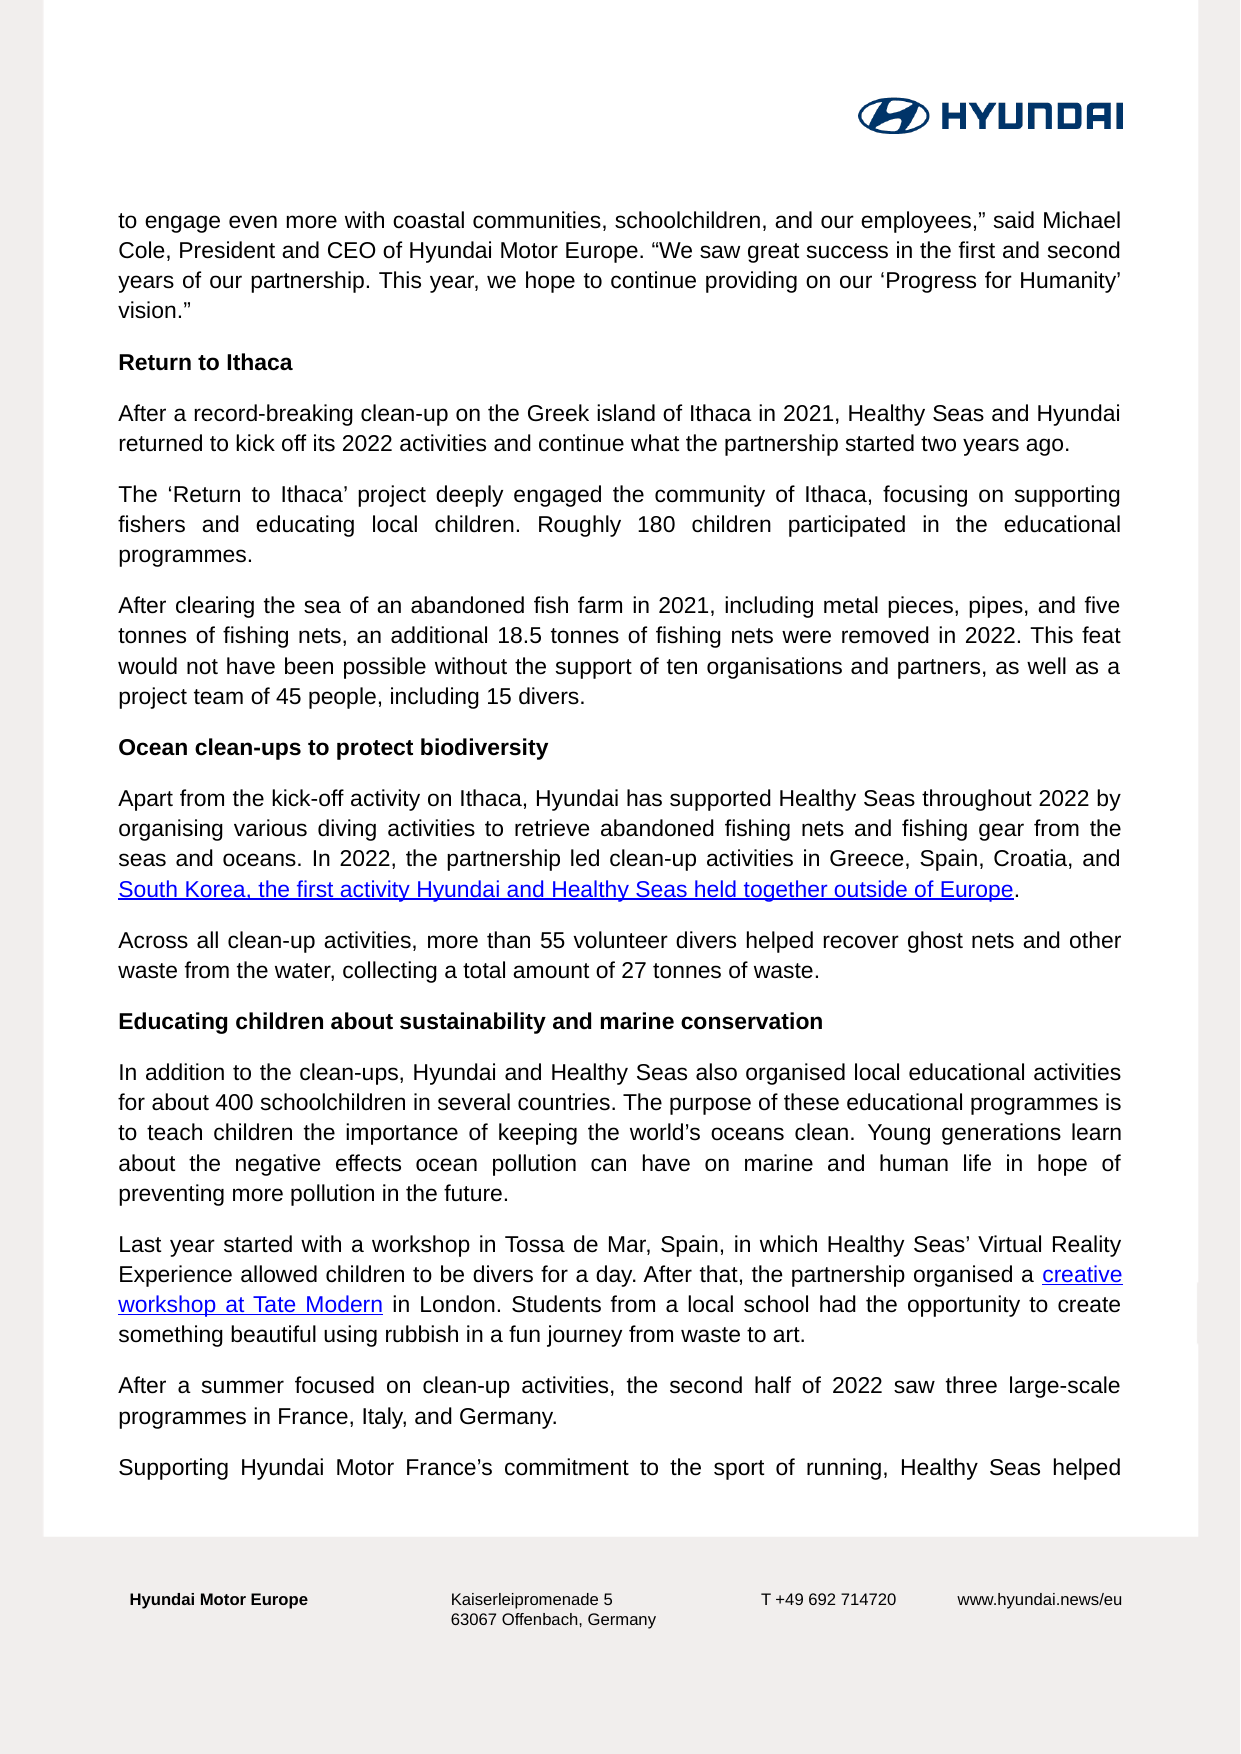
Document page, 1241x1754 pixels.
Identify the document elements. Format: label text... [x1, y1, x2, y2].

text In addition to the clean-ups, Hyundai and Healthy Seas also organised local educational activities for about 400 schoolchildren in several countries. The purpose of these educational programmes is to teach children the importance of keeping the world’s oceans clean. Young generations learn about the negative effects ocean pollution can have on marine and human life in hope of preventing more pollution in the future. [118, 1059, 1122, 1206]
text Last year started with a workshop in Tossa de Mar, Spain, in which Healthy Seas’ Virtual Reality Experience allowed children to be divers for a day. After that, the partnership organised a creative workshop at Tate Modern in London. Students from a local school had the opportunity to create something beautiful using rubbish in a fun journey from waste to art. [118, 1231, 1122, 1348]
text The ‘Return to Ithaca’ project deeply engaged the community of Ithaca, focusing on supporting fishers and educating local children. Roughly 180 children participated in the educational programmes. [118, 481, 1122, 567]
text Across all clean-up activities, more than 55 volunteer divers helped recover ghost nets and other waste from the water, collecting a total amount of 27 tonnes of waste. [118, 927, 1122, 983]
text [118, 207, 1122, 324]
text Apart from the kick-off activity on Ithaca, Hyundai has supported Healthy Seas throughout 2022 by organising various diving activities to retrieve abandoned fishing nets and fishing gear from the seas and oceans. In 2022, the partnership led clean-up activities in Greece, Spain, Croatia, and South Korea, the first activity Hyundai and Healthy Seas held together outside of Europe. [118, 785, 1122, 902]
text Return to Ithaca [118, 348, 1122, 375]
picture [0, 0, 1241, 1754]
text After a record-breaking clean-up on the Greek island of Ithaca in 2021, Healthy Seas and Hyundai returned to kick off its 2022 activities and continue what the partnership started two years ago. [118, 399, 1122, 456]
text Educating children about sustainability and marine conservation [118, 1008, 1122, 1034]
text After a summer focused on clean-up activities, the second half of 2022 saw three large-scale programmes in France, Italy, and Germany. [118, 1372, 1122, 1429]
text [118, 1454, 1122, 1480]
text After clearing the sea of an abandoned fish farm in 2021, including metal pieces, pipes, and five tonnes of fishing nets, an additional 18.5 tonnes of fishing nets were removed in 2022. This feat would not have been possible without the support of ten organisations and partners, as well as a project team of 45 people, including 15 divers. [118, 592, 1122, 709]
text Ocean clean-ups to protect biodiversity [118, 734, 1122, 760]
